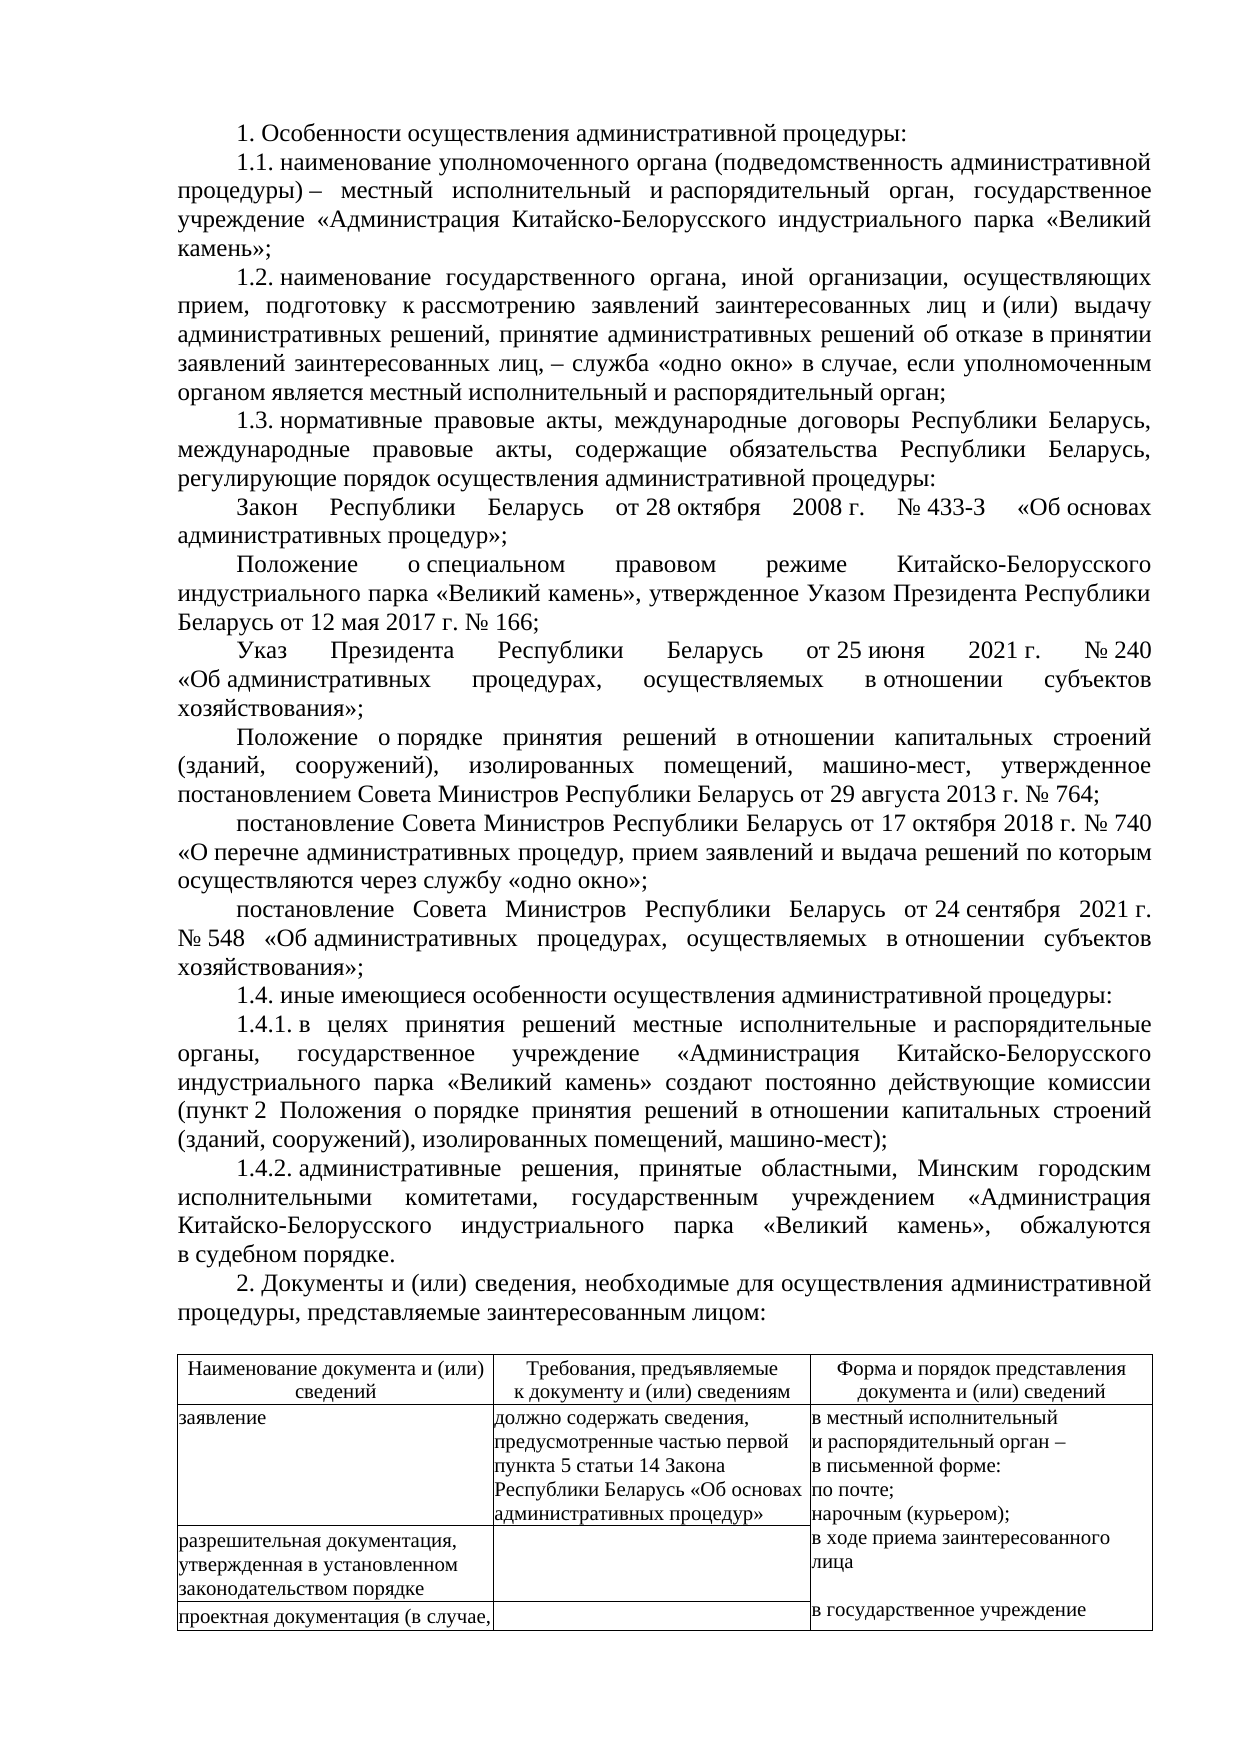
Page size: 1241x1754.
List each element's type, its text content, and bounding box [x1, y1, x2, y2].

text 1.1. наименование уполномоченного органа (подведомственность административной процедуры) – местный исполнительный и распорядительный орган, государственное учреждение «Администрация Китайско-Белорусского индустриального парка «Великий камень»; [177, 147, 1152, 262]
table_cell в местный исполнительный и распорядительный орган – в письменной форме: по почте; нарочным (курьером); в ходе приема заинтересованного лица в государственное учреждение «Администрация Китайско-Белорусского индустриального парка «Великий камень»: в письменной форме: по почте; нарочным (курьером); в ходе приема заинтересованного лица по почте; в электронной форме – через интернет-сайт системы комплексного обслуживания по принципу «одна станция» (onestation.by) [811, 1405, 1152, 1629]
text 2. Документы и (или) сведения, необходимые для осуществления административной процедуры, представляемые заинтересованным лицом: [177, 1268, 1152, 1326]
text 1.4.2. административные решения, принятые областными, Минским городским исполнительными комитетами, государственным учреждением «Администрация Китайско-Белорусского индустриального парка «Великий камень», обжалуются в судебном порядке. [177, 1153, 1152, 1268]
table_header Наименование документа и (или) сведений [178, 1355, 493, 1403]
text постановление Совета Министров Республики Беларусь от 17 октября 2018 г. № 740 «О перечне административных процедур, прием заявлений и выдача решений по которым осуществляются через службу «одно окно»; [177, 808, 1152, 894]
text 1. Особенности осуществления административной процедуры: [177, 118, 1152, 147]
table_cell должно содержать сведения, предусмотренные частью первой пункта 5 статьи 14 Закона Республики Беларусь «Об основах административных процедур» [494, 1405, 810, 1525]
text Положение о специальном правовом режиме Китайско-Белорусского индустриального парка «Великий камень», утвержденное Указом Президента Республики Беларусь от 12 мая 2017 г. № 166; [177, 549, 1152, 636]
text Положение о порядке принятия решений в отношении капитальных строений (зданий, сооружений), изолированных помещений, машино-мест, утвержденное постановлением Совета Министров Республики Беларусь от 29 августа 2013 г. № 764; [177, 722, 1152, 808]
text Закон Республики Беларусь от 28 октября 2008 г. № 433-З «Об основах административных процедур»; [177, 492, 1152, 549]
table_cell заявление [178, 1405, 493, 1525]
text 1.4.1. в целях принятия решений местные исполнительные и распорядительные органы, государственное учреждение «Администрация Китайско-Белорусского индустриального парка «Великий камень» создают постоянно действующие комиссии (пункт 2 Положения о порядке принятия решений в отношении капитальных строений (зданий, сооружений), изолированных помещений, машино-мест); [177, 1009, 1152, 1153]
text 1.4. иные имеющиеся особенности осуществления административной процедуры: [177, 981, 1152, 1009]
text Указ Президента Республики Беларусь от 25 июня 2021 г. № 240 «Об административных процедурах, осуществляемых в отношении субъектов хозяйствования»; [177, 636, 1152, 722]
text 1.3. нормативные правовые акты, международные договоры Республики Беларусь, международные правовые акты, содержащие обязательства Республики Беларусь, регулирующие порядок осуществления административной процедуры: [177, 406, 1152, 492]
table_header Форма и порядок представления документа и (или) сведений [811, 1355, 1152, 1403]
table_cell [178, 1602, 493, 1629]
table_cell [494, 1602, 810, 1629]
text 1.2. наименование государственного органа, иной организации, осуществляющих прием, подготовку к рассмотрению заявлений заинтересованных лиц и (или) выдачу административных решений, принятие административных решений об отказе в принятии заявлений заинтересованных лиц, – служба «одно окно» в случае, если уполномоченным органом является местный исполнительный и распорядительный орган; [177, 262, 1152, 406]
table_cell [494, 1526, 810, 1601]
table_header Требования, предъявляемые к документу и (или) сведениям [494, 1355, 810, 1403]
table_cell разрешительная документация, утвержденная в установленном законодательством порядке [178, 1526, 493, 1601]
text постановление Совета Министров Республики Беларусь от 24 сентября 2021 г. № 548 «Об административных процедурах, осуществляемых в отношении субъектов хозяйствования»; [177, 894, 1152, 981]
